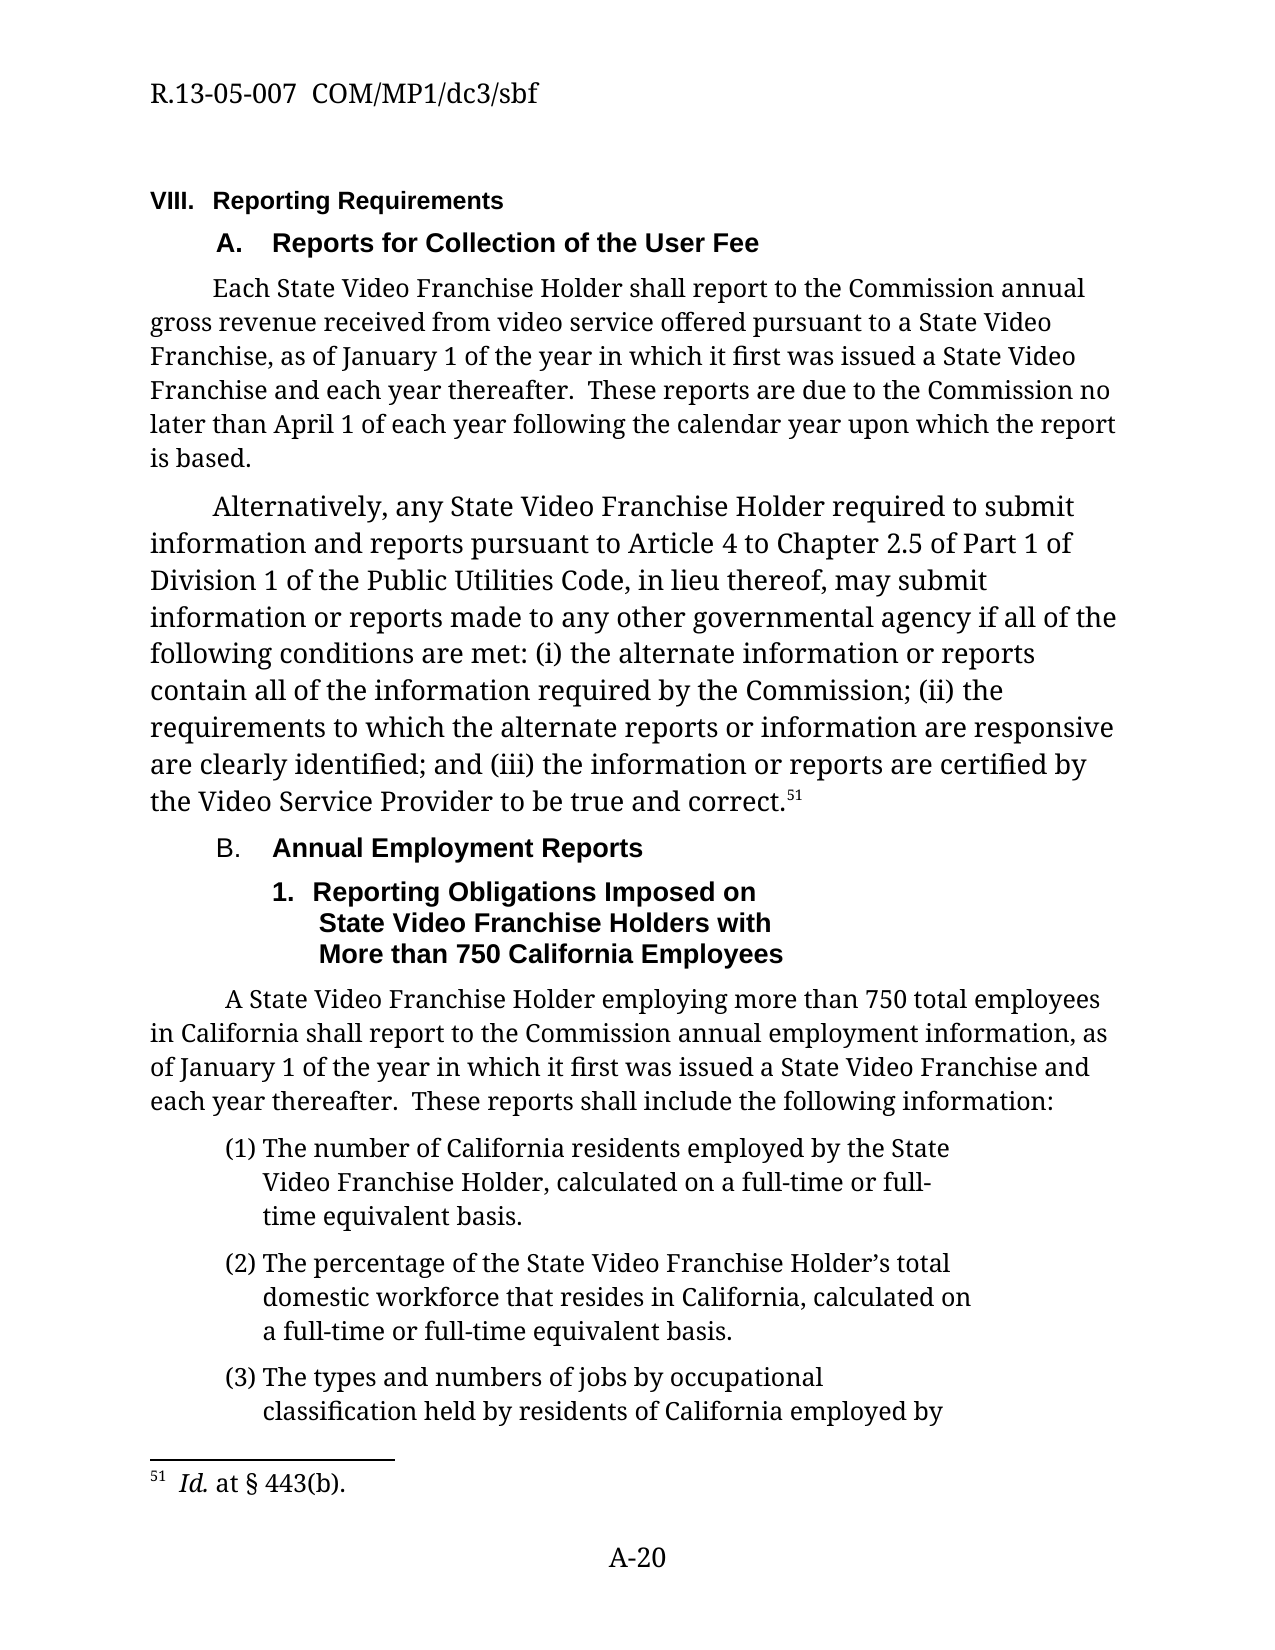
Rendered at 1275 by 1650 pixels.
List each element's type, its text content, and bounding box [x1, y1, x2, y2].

list Reporting Requirements [150, 186, 1125, 214]
list Annual Employment Reports [216, 832, 1125, 863]
list Reporting Obligations Imposed on State Video Franchise Holders with More than 750 California Employees [272, 876, 1125, 969]
list The percentage of the State Video Franchise Holder’s total domestic workforce that resides in California, calculated on a full-time or full-time equivalent basis. [225, 1245, 975, 1347]
text A State Video Franchise Holder employing more than 750 total employees in California shall report to the Commission annual employment information, as of January 1 of the year in which it first was issued a State Video Franchise and each year thereafter. These reports shall include the following information: [150, 982, 1125, 1118]
list The number of California residents employed by the State Video Franchise Holder, calculated on a full-time or full-time equivalent basis. [225, 1131, 975, 1233]
list Reports for Collection of the User Fee [216, 227, 1125, 258]
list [225, 1360, 975, 1428]
text Alternatively, any State Video Franchise Holder required to submit information and reports pursuant to Article 4 to Chapter 2.5 of Part 1 of Division 1 of the Public Utilities Code, in lieu thereof, may submit information or reports made to any other governmental agency if all of the following conditions are met: (i) the alternate information or reports contain all of the information required by the Commission; (ii) the requirements to which the alternate reports or information are responsive are clearly identified; and (iii) the information or reports are certified by the Video Service Provider to be true and correct. [150, 487, 1125, 819]
text Each State Video Franchise Holder shall report to the Commission annual gross revenue received from video service offered pursuant to a State Video Franchise, as of January 1 of the year in which it first was issued a State Video Franchise and each year thereafter. These reports are due to the Commission no later than April 1 of each year following the calendar year upon which the report is based. [150, 271, 1125, 475]
